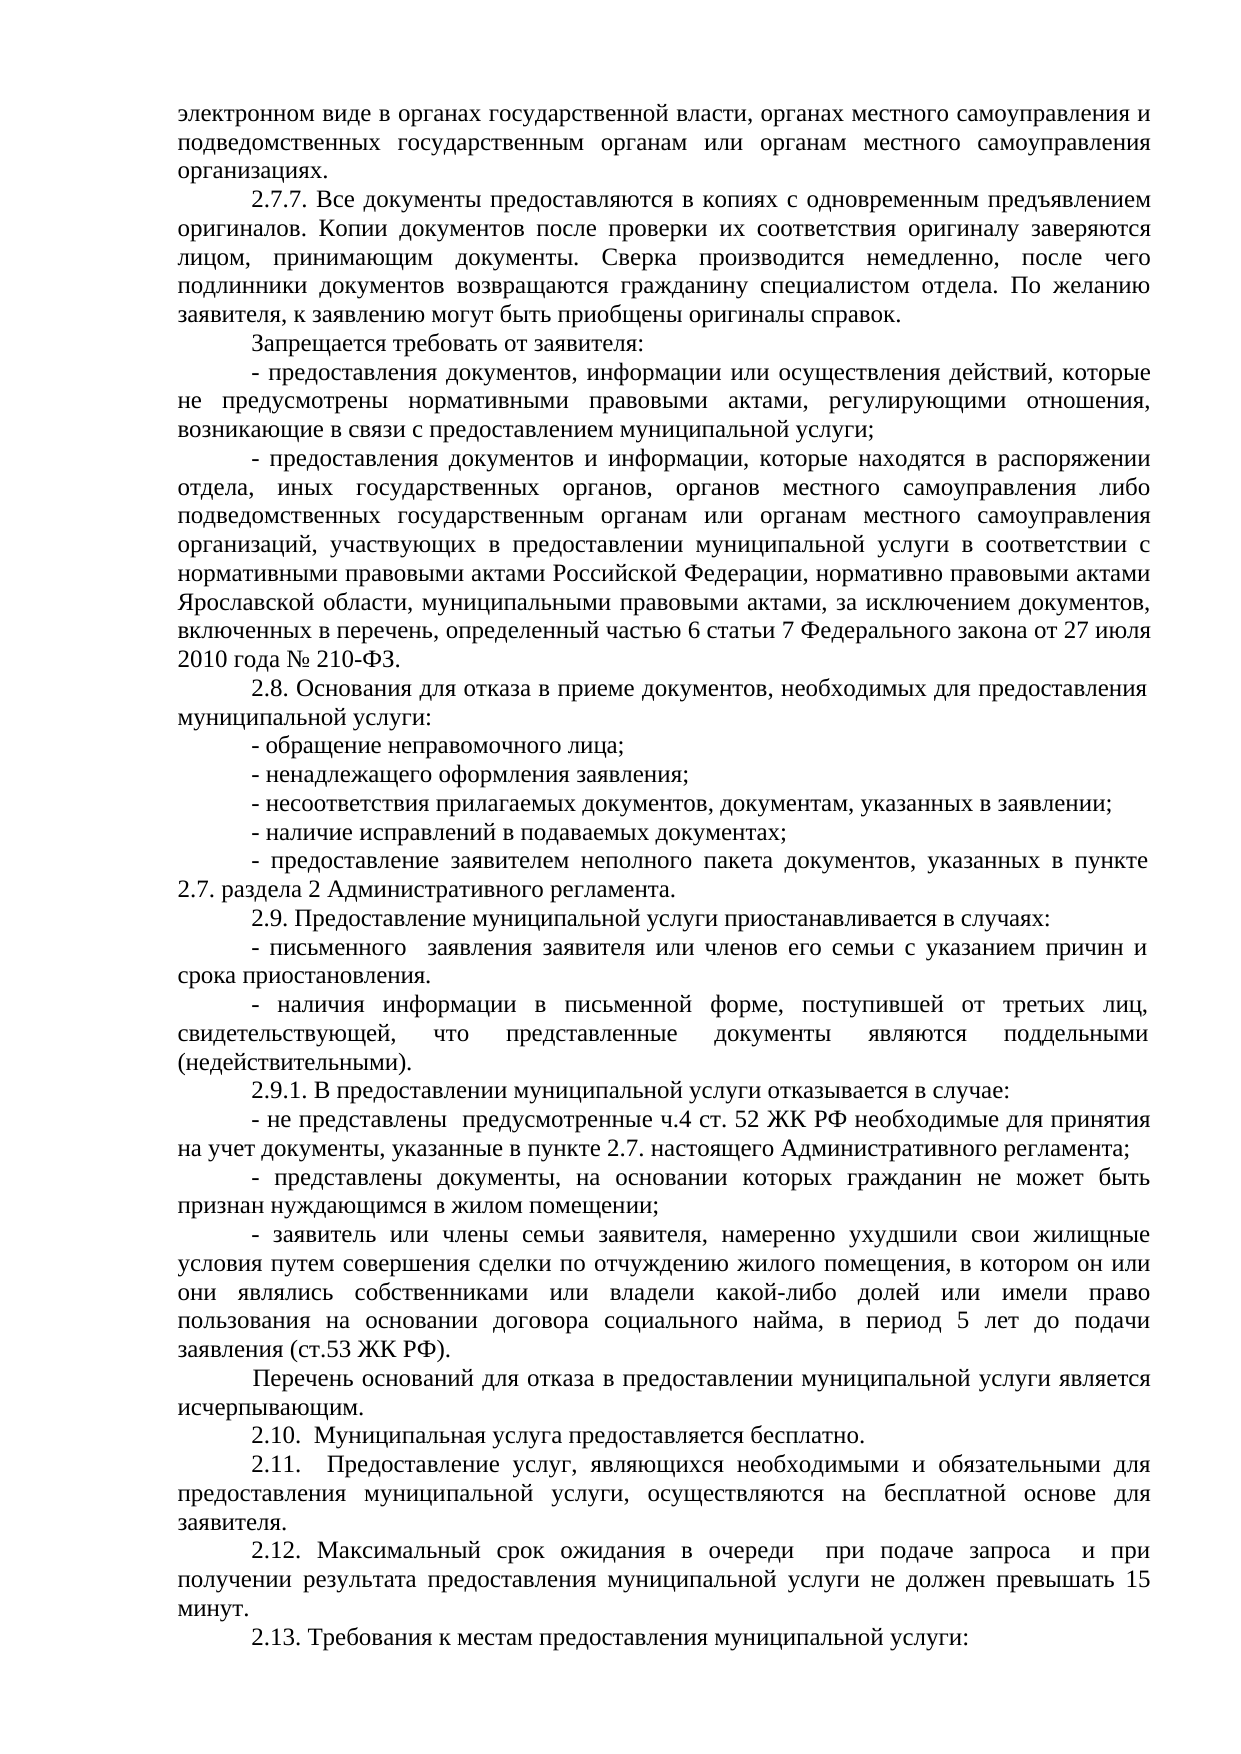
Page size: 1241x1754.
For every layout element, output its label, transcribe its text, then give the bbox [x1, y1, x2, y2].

text 2.9. Предоставление муниципальной услуги приостанавливается в случаях: [177, 903, 1148, 932]
text Перечень оснований для отказа в предоставлении муниципальной услуги является исчерпывающим. [177, 1363, 1152, 1420]
text - предоставления документов, информации или осуществления действий, которые не предусмотрены нормативными правовыми актами, регулирующими отношения, возникающие в связи с предоставлением муниципальной услуги; [177, 357, 1152, 443]
text 2.12. Максимальный срок ожидания в очереди при подаче запроса и при получении результата предоставления муниципальной услуги не должен превышать 15 минут. [177, 1535, 1152, 1622]
text - наличие исправлений в подаваемых документах; [177, 817, 1149, 845]
text 2.7.7. Все документы предоставляются в копиях с одновременным предъявлением оригиналов. Копии документов после проверки их соответствия оригиналу заверяются лицом, принимающим документы. Сверка производится немедленно, после чего подлинники документов возвращаются гражданину специалистом отдела. По желанию заявителя, к заявлению могут быть приобщены оригиналы справок. [177, 184, 1152, 328]
text - несоответствия прилагаемых документов, документам, указанных в заявлении; [177, 788, 1149, 817]
text - предоставления документов и информации, которые находятся в распоряжении отдела, иных государственных органов, органов местного самоуправления либо подведомственных государственным органам или органам местного самоуправления организаций, участвующих в предоставлении муниципальной услуги в соответствии с нормативными правовыми актами Российской Федерации, нормативно правовыми актами Ярославской области, муниципальными правовыми актами, за исключением документов, включенных в перечень, определенный частью 6 статьи 7 Федерального закона от 27 июля 2010 года № 210-ФЗ. [177, 443, 1152, 673]
text 2.13. Требования к местам предоставления муниципальной услуги: [177, 1622, 1152, 1650]
text 2.10. Муниципальная услуга предоставляется бесплатно. [177, 1420, 1152, 1449]
text - предоставление заявителем неполного пакета документов, указанных в пункте 2.7. раздела 2 Административного регламента. [177, 845, 1149, 903]
text - заявитель или члены семьи заявителя, намеренно ухудшили свои жилищные условия путем совершения сделки по отчуждению жилого помещения, в котором он или они являлись собственниками или владели какой-либо долей или имели право пользования на основании договора социального найма, в период 5 лет до подачи заявления (ст.53 ЖК РФ). [177, 1219, 1152, 1363]
text Запрещается требовать от заявителя: [177, 328, 1152, 357]
text - не представлены предусмотренные ч.4 ст. 52 ЖК РФ необходимые для принятия на учет документы, указанные в пункте 2.7. настоящего Административного регламента; [177, 1104, 1152, 1162]
text - представлены документы, на основании которых гражданин не может быть признан нуждающимся в жилом помещении; [177, 1162, 1152, 1219]
text 2.9.1. В предоставлении муниципальной услуги отказывается в случае: [177, 1075, 1152, 1104]
text - письменного заявления заявителя или членов его семьи с указанием причин и срока приостановления. [177, 932, 1148, 989]
text 2.8. Основания для отказа в приеме документов, необходимых для предоставления муниципальной услуги: [177, 673, 1149, 730]
text 2.11. Предоставление услуг, являющихся необходимыми и обязательными для предоставления муниципальной услуги, осуществляются на бесплатной основе для заявителя. [177, 1449, 1152, 1535]
text - наличия информации в письменной форме, поступившей от третьих лиц, свидетельствующей, что представленные документы являются поддельными (недействительными). [177, 989, 1148, 1075]
text - ненадлежащего оформления заявления; [177, 759, 1152, 788]
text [177, 98, 1152, 184]
text - обращение неправомочного лица; [177, 730, 1152, 759]
